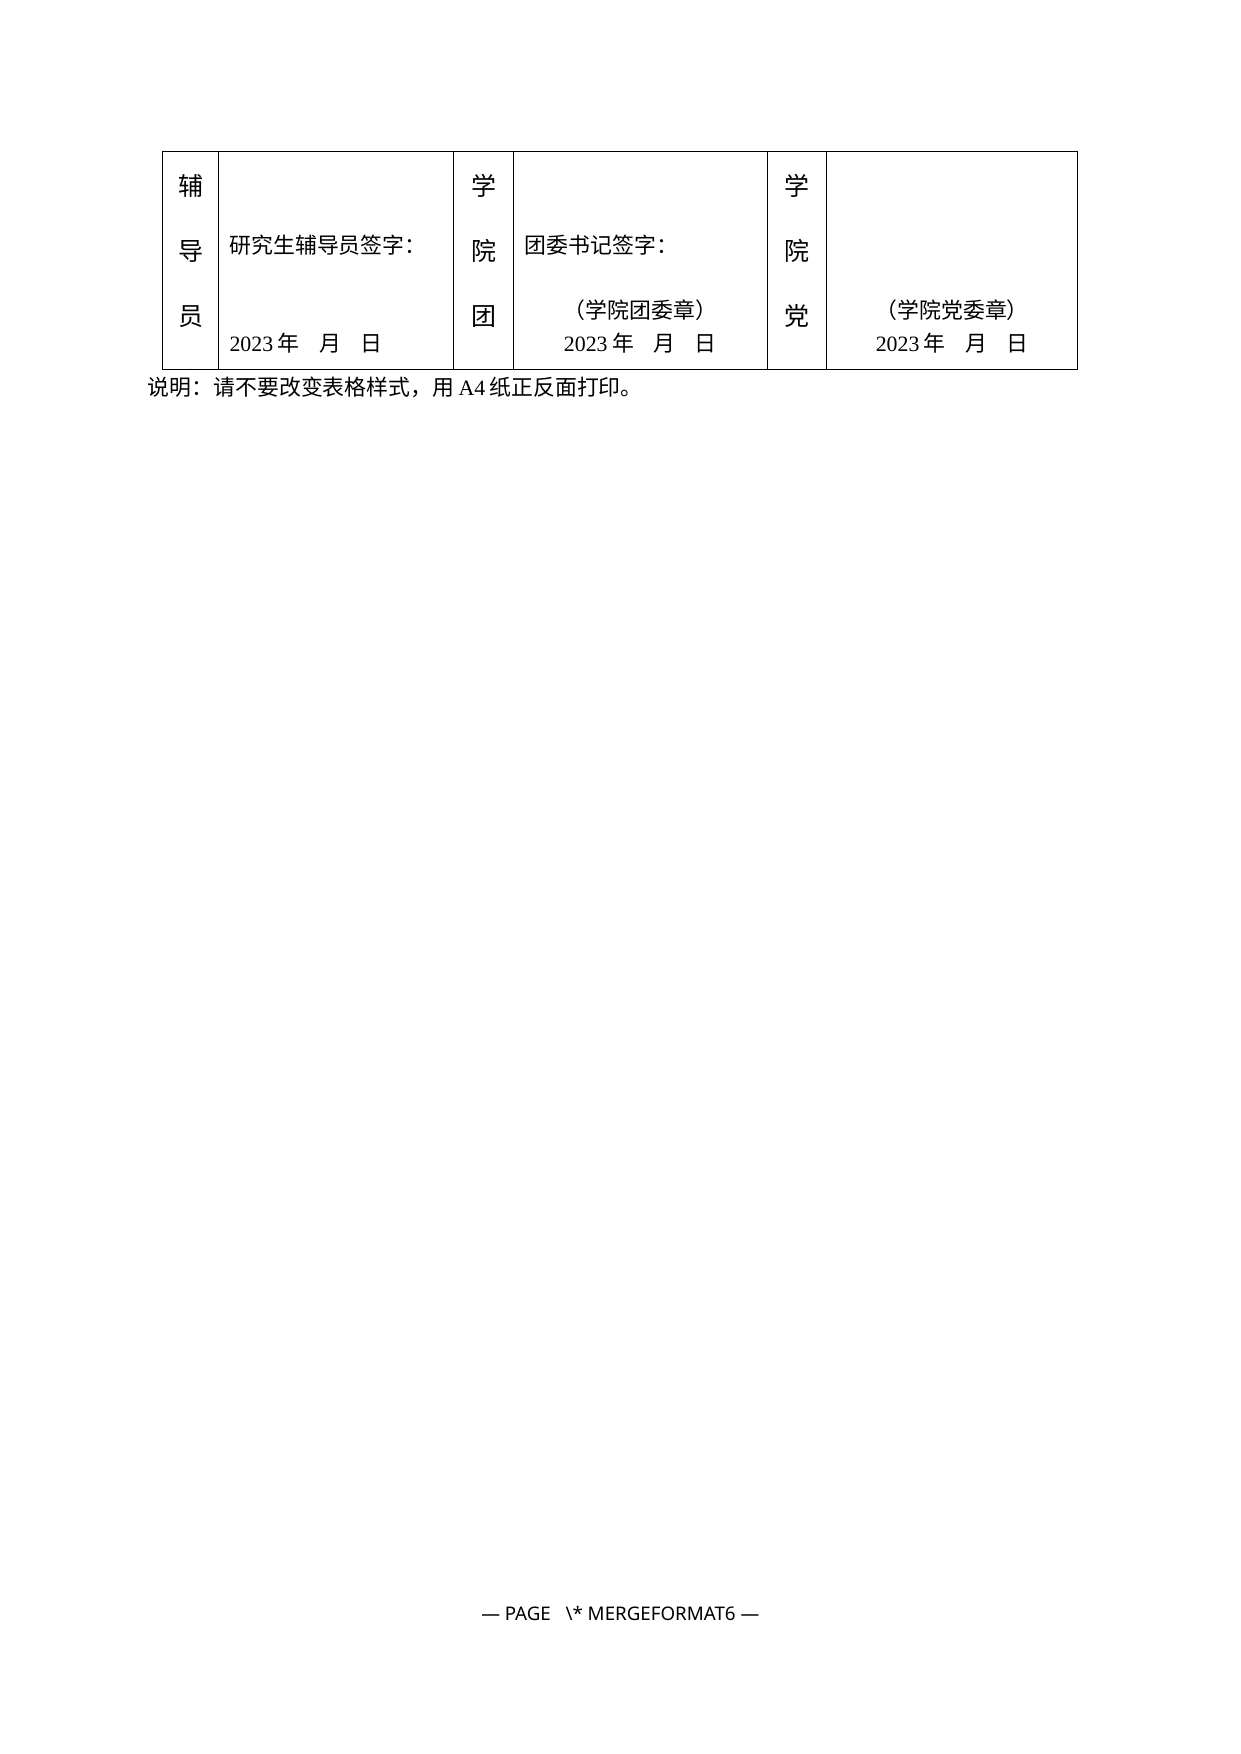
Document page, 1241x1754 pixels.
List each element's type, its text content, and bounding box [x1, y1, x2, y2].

table_cell （学院党委章） 2023年 月 日 [827, 152, 1077, 369]
table_cell 团委书记签字： （学院团委章） 2023年 月 日 [514, 152, 767, 369]
table_cell 辅导员意见 [163, 152, 218, 369]
table_cell 学院党委意见 [768, 152, 826, 369]
table_cell 学院团委意见 [454, 152, 513, 369]
table_cell 研究生辅导员签字： 2023年 月 日 [219, 152, 453, 369]
text 说明：请不要改变表格样式，用A4纸正反面打印。 [148, 370, 1093, 402]
